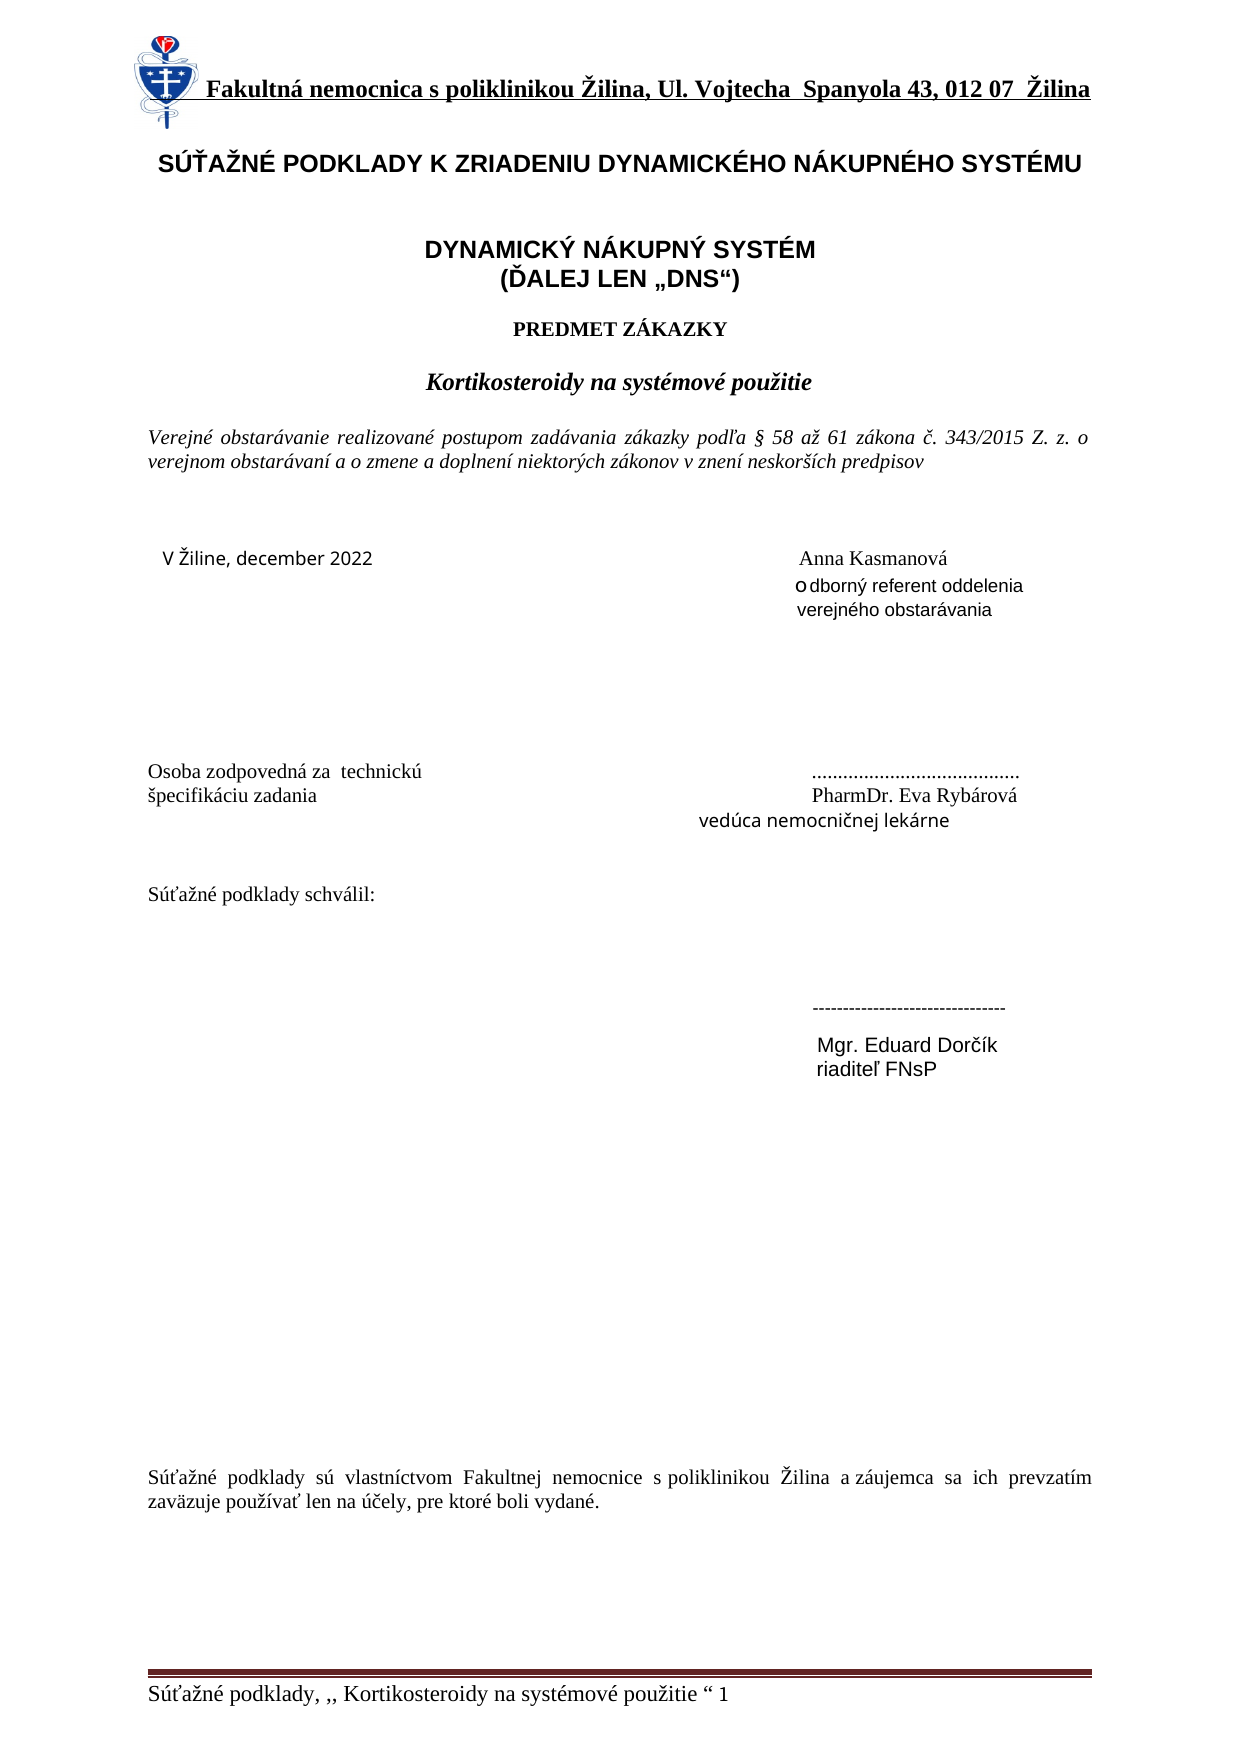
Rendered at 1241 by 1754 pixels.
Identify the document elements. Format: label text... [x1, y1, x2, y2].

text PREDMET ZÁKAZKY [148, 317, 1092, 341]
text Súťažné podklady schválil: [148, 882, 1092, 906]
text (ďalej len „DNS“) [148, 264, 1092, 293]
text riaditeľ FNsP [148, 1056, 1092, 1080]
text SÚŤAŽNÉ PODKLADY k zriadeniu dynamického nákupného systému [148, 149, 1092, 178]
text vedúca nemocničnej lekárne [148, 807, 1092, 833]
text špecifikáciu zadania PharmDr. Eva Rybárová [148, 783, 1092, 807]
text Mgr. Eduard Dorčík [148, 1032, 1092, 1056]
text odborný referent oddelenia [148, 571, 1092, 599]
text Kortikosteroidy na systémové použitie [148, 367, 1092, 396]
text V Žiline, december 2022 Anna Kasmanová [148, 545, 1092, 571]
text Osoba zodpovedná za technickú ........................................ [148, 759, 1092, 783]
text Dynamický nákupný systém [148, 236, 1092, 264]
text verejného obstarávania [148, 599, 1092, 620]
text Verejné obstarávanie realizované postupom zadávania zákazky podľa § 58 až 61 zákona č. 343/2015 Z. z. o verejnom obstarávaní a o zmene a doplnení niektorých zákonov v znení neskorších predpisov [148, 425, 1092, 473]
text Súťažné podklady sú vlastníctvom Fakultnej nemocnice s poliklinikou Žilina a záujemca sa ich prevzatím zaväzuje používať len na účely, pre ktoré boli vydané. [148, 1465, 1092, 1513]
text -------------------------------- [148, 994, 1092, 1020]
picture [134, 36, 199, 129]
